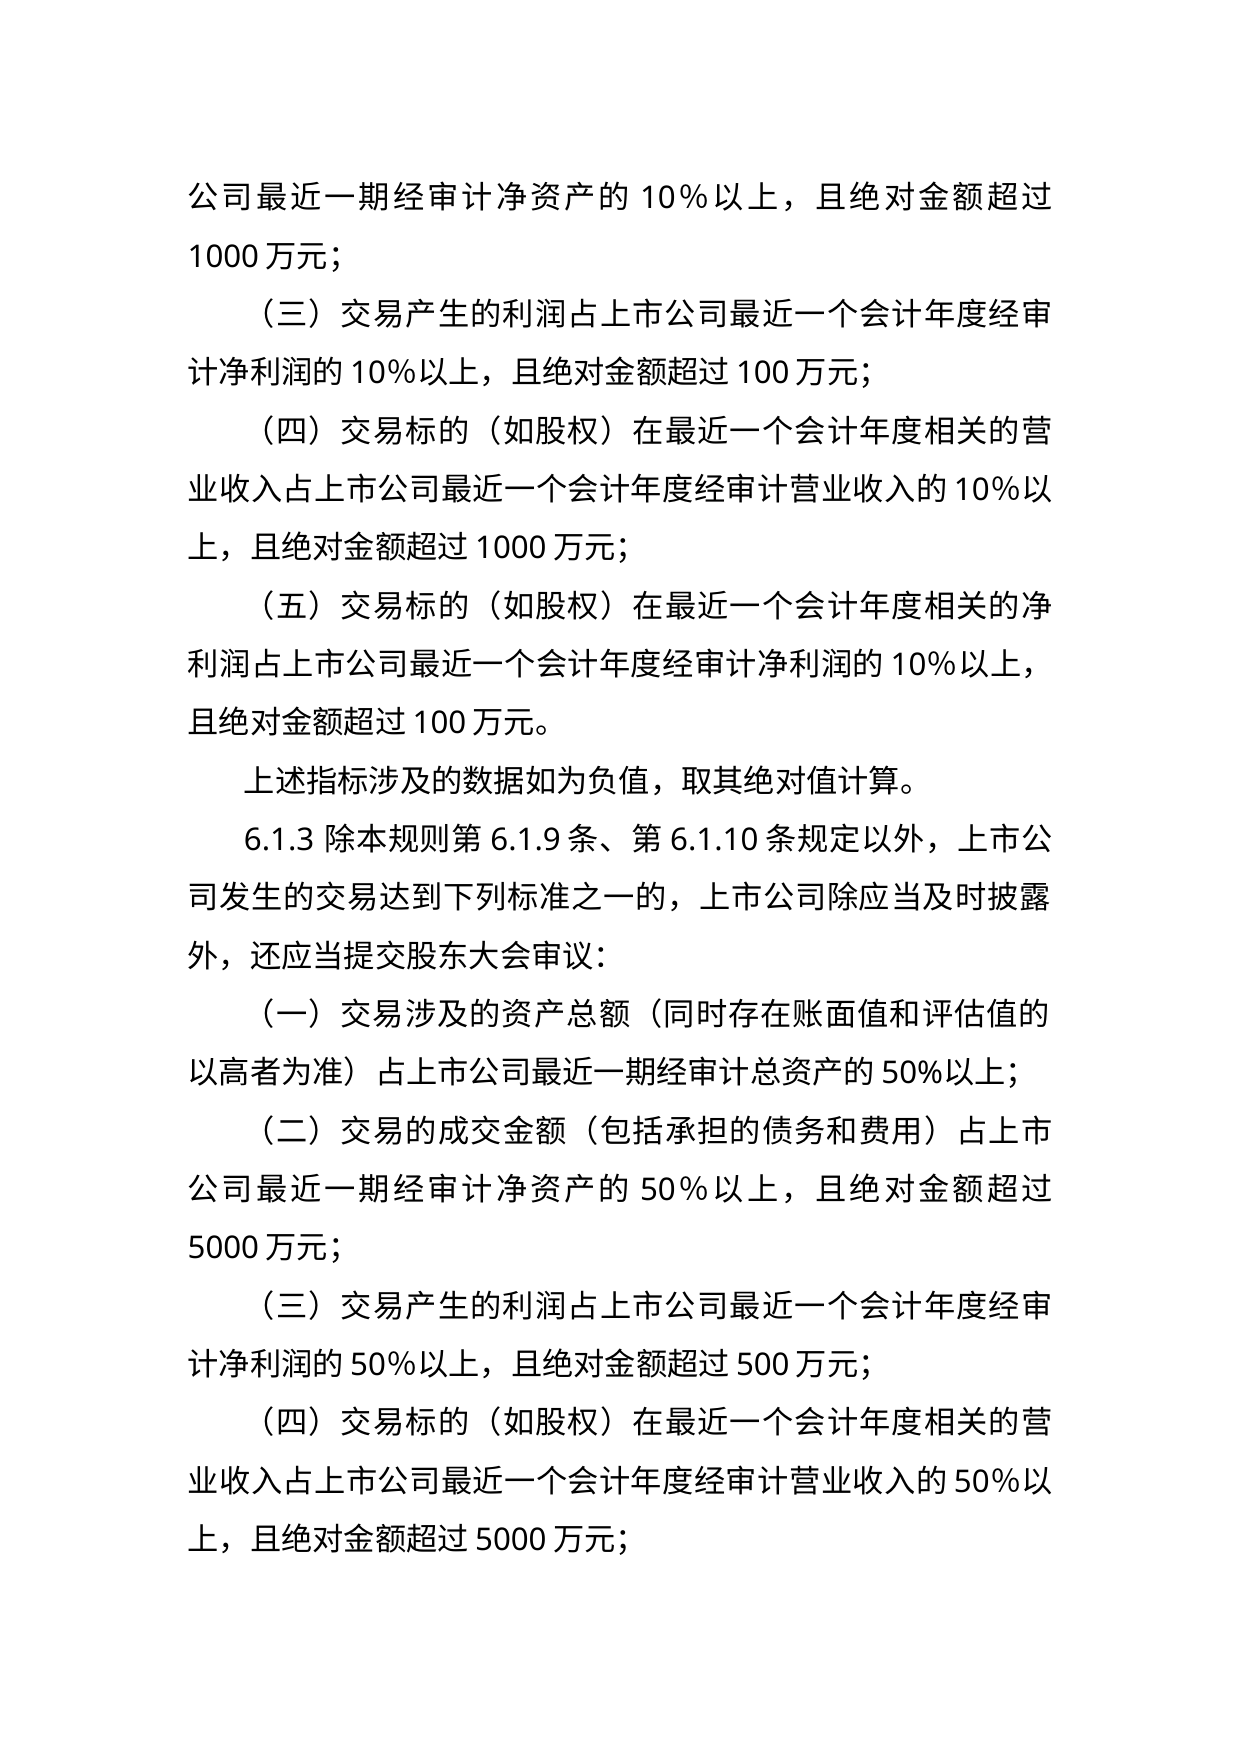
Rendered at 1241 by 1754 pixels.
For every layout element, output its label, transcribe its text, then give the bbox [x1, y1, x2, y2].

text 6.1.3 除本规则第6.1.9条、第6.1.10条规定以外，上市公司发生的交易达到下列标准之一的，上市公司除应当及时披露外，还应当提交股东大会审议： [187, 804, 1053, 979]
text （四）交易标的（如股权）在最近一个会计年度相关的营业收入占上市公司最近一个会计年度经审计营业收入的50％以上，且绝对金额超过5000万元； [187, 1387, 1053, 1562]
text （四）交易标的（如股权）在最近一个会计年度相关的营业收入占上市公司最近一个会计年度经审计营业收入的10％以上，且绝对金额超过1000万元； [187, 395, 1053, 570]
text （一）交易涉及的资产总额（同时存在账面值和评估值的，以高者为准）占上市公司最近一期经审计总资产的50%以上； [187, 979, 1053, 1095]
text （二）交易的成交金额（包括承担的债务和费用）占上市公司最近一期经审计净资产的50％以上，且绝对金额超过5000万元； [187, 1095, 1053, 1270]
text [187, 162, 1053, 279]
text 上述指标涉及的数据如为负值，取其绝对值计算。 [187, 745, 1053, 804]
text （三）交易产生的利润占上市公司最近一个会计年度经审计净利润的10％以上，且绝对金额超过100万元； [187, 279, 1053, 395]
text （三）交易产生的利润占上市公司最近一个会计年度经审计净利润的50％以上，且绝对金额超过500万元； [187, 1270, 1053, 1387]
text （五）交易标的（如股权）在最近一个会计年度相关的净利润占上市公司最近一个会计年度经审计净利润的10％以上，且绝对金额超过100万元。 [187, 570, 1053, 745]
